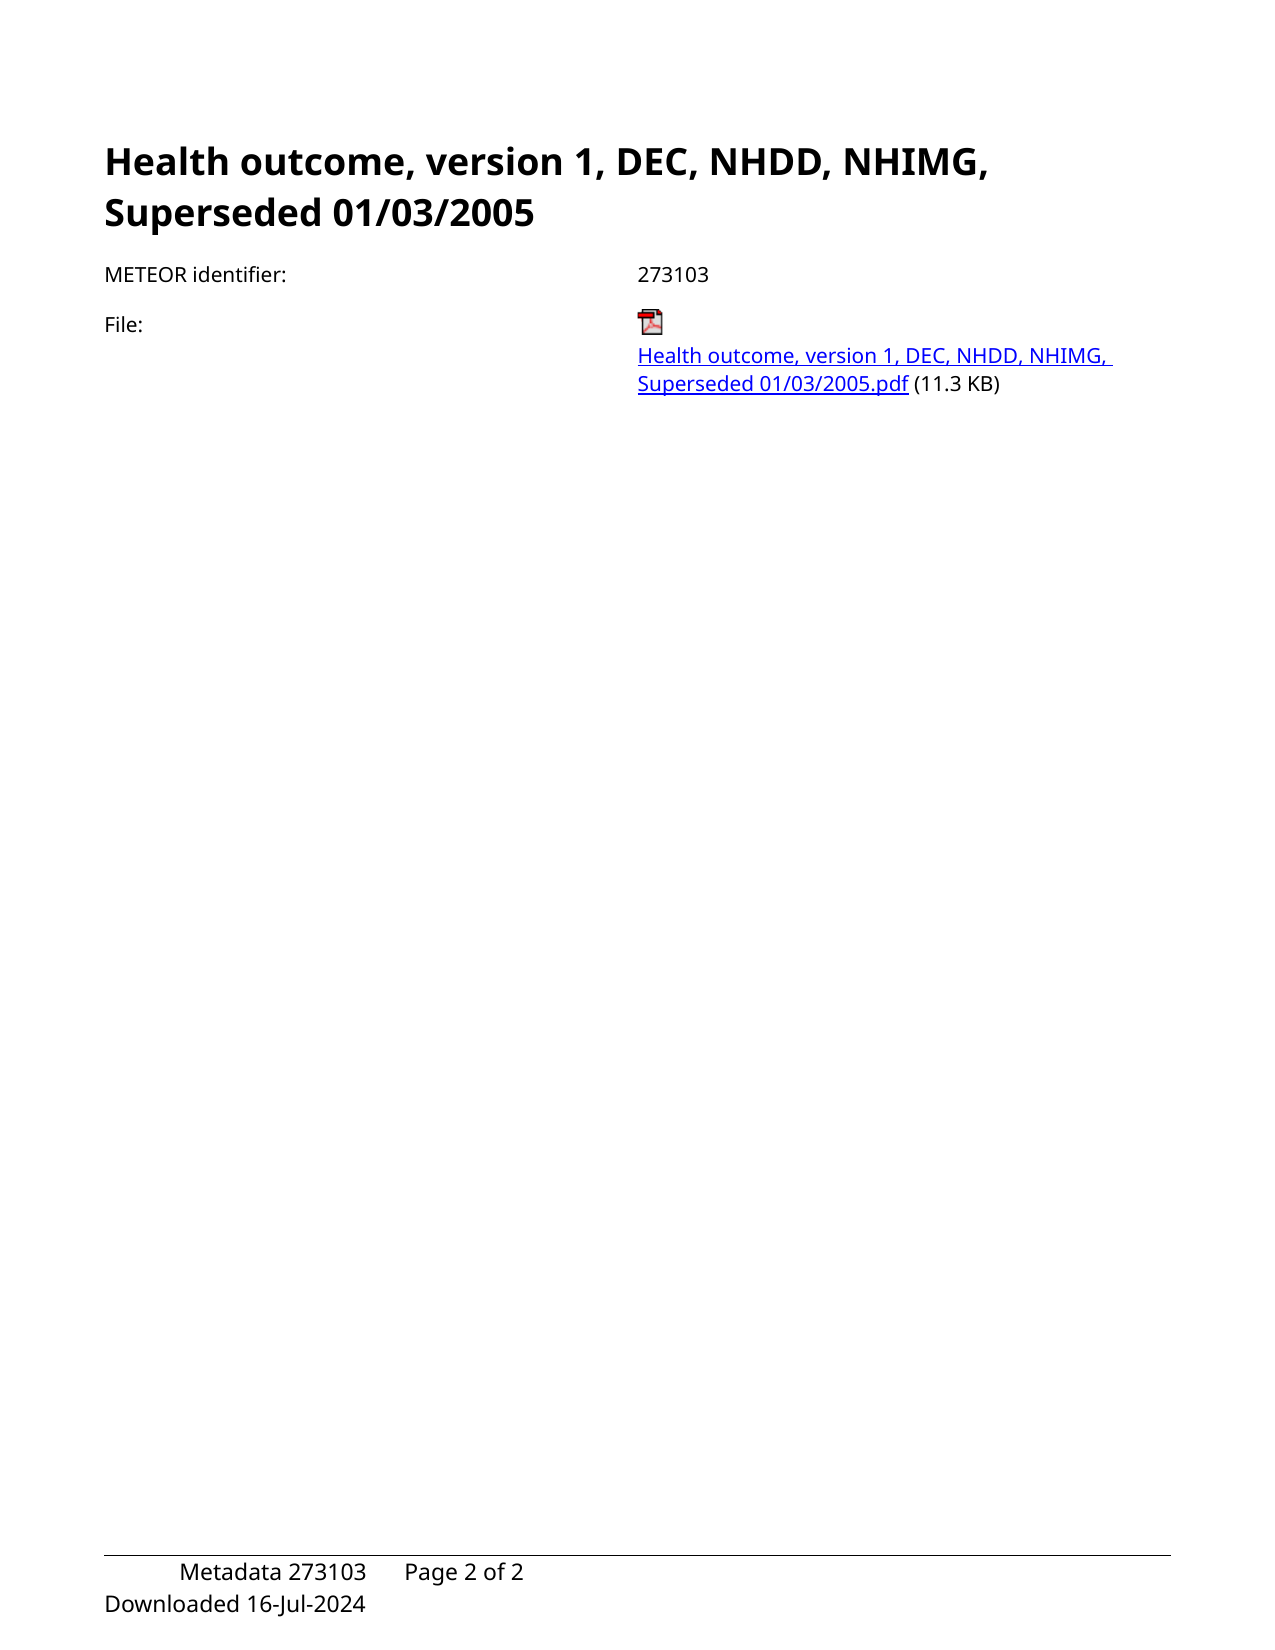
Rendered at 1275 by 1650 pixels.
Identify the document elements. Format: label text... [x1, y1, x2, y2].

table_header 273103 [626, 250, 1159, 299]
table_cell File: [93, 299, 626, 439]
table_cell Health outcome, version 1, DEC, NHDD, NHIMG, Superseded 01/03/2005.pdf (11.3 KB) [626, 299, 1159, 439]
table_header METEOR identifier: [93, 250, 626, 299]
subtitle Health outcome, version 1, DEC, NHDD, NHIMG, Superseded 01/03/2005 [104, 135, 1171, 237]
